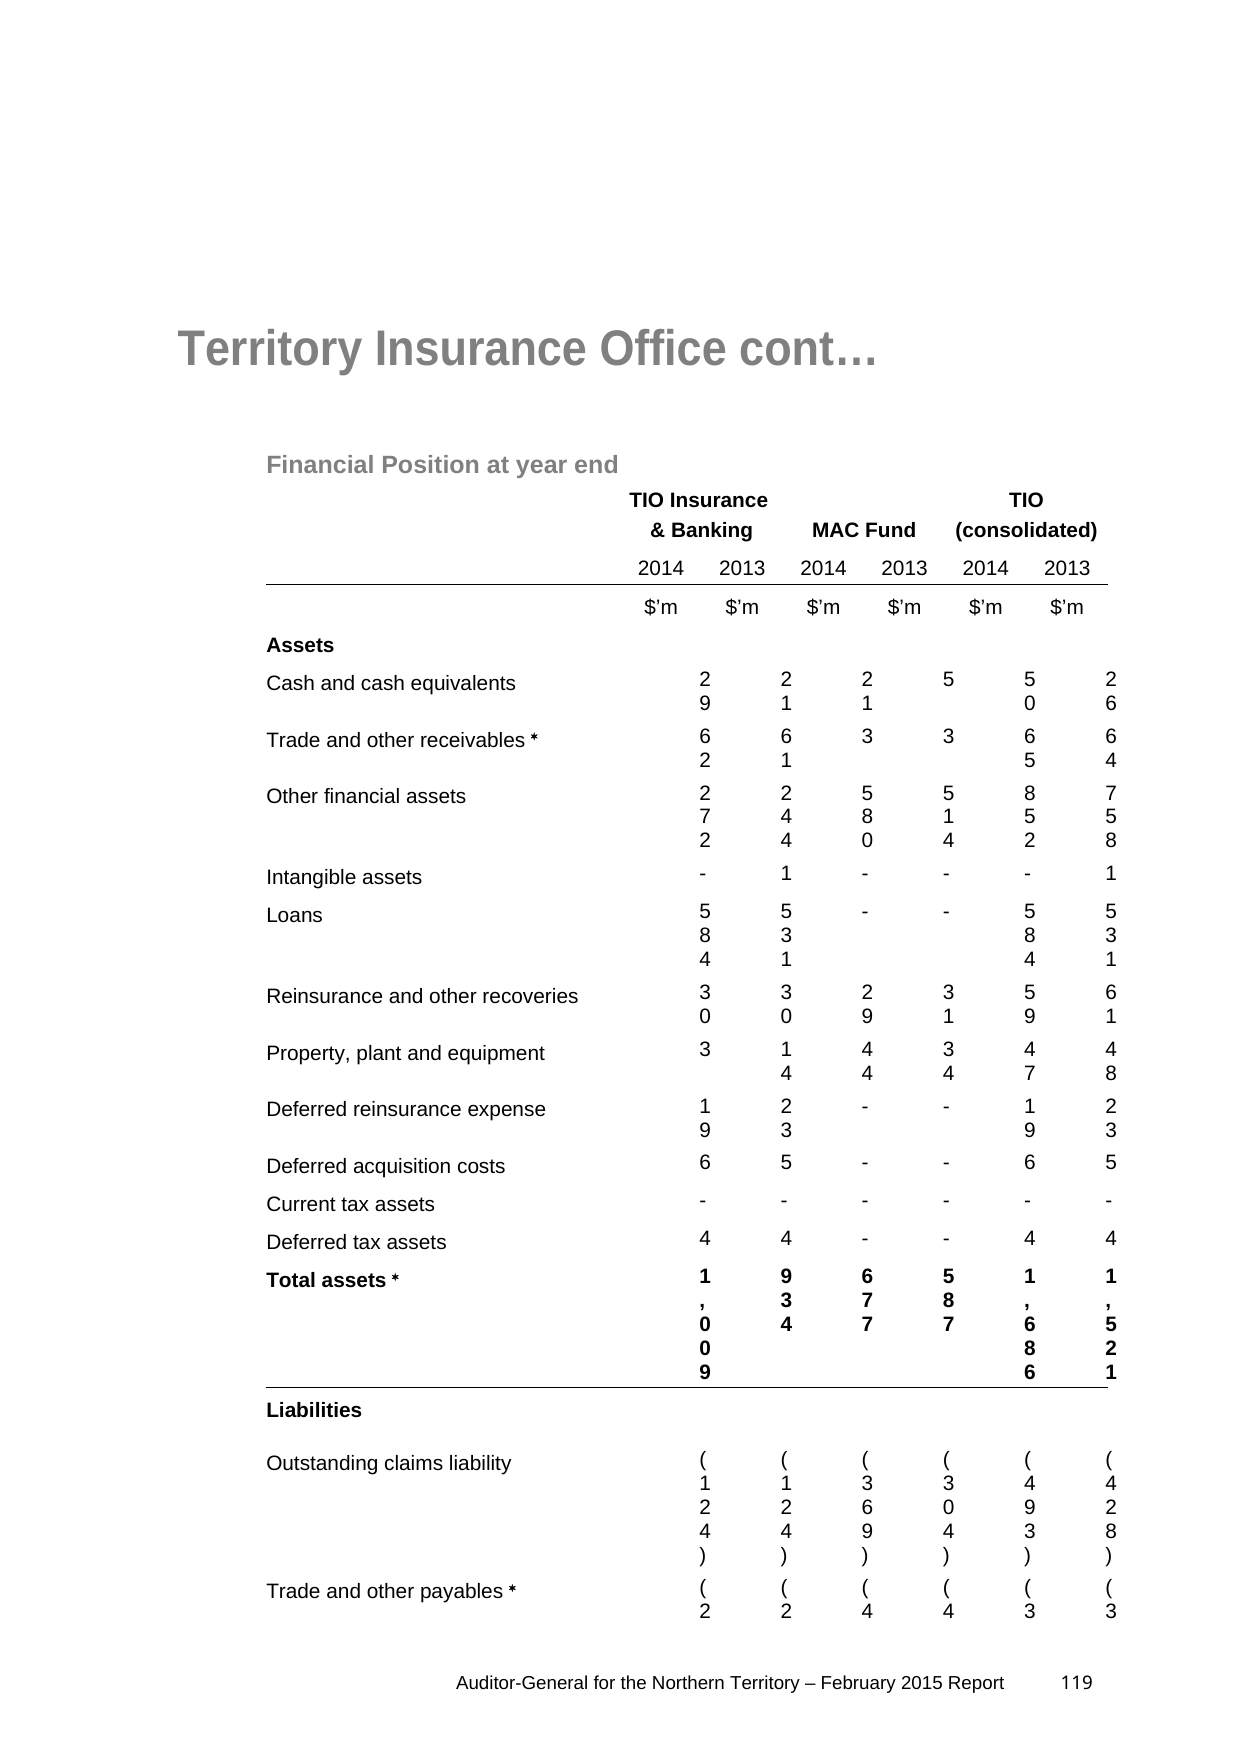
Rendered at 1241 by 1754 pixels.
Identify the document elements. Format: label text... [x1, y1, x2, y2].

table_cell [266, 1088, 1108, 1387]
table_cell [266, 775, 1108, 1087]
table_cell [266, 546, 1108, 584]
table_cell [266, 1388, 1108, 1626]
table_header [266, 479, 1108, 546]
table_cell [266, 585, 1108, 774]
subtitle Territory Insurance Office cont… [177, 325, 1092, 375]
subtitle Financial Position at year end [266, 450, 1092, 479]
